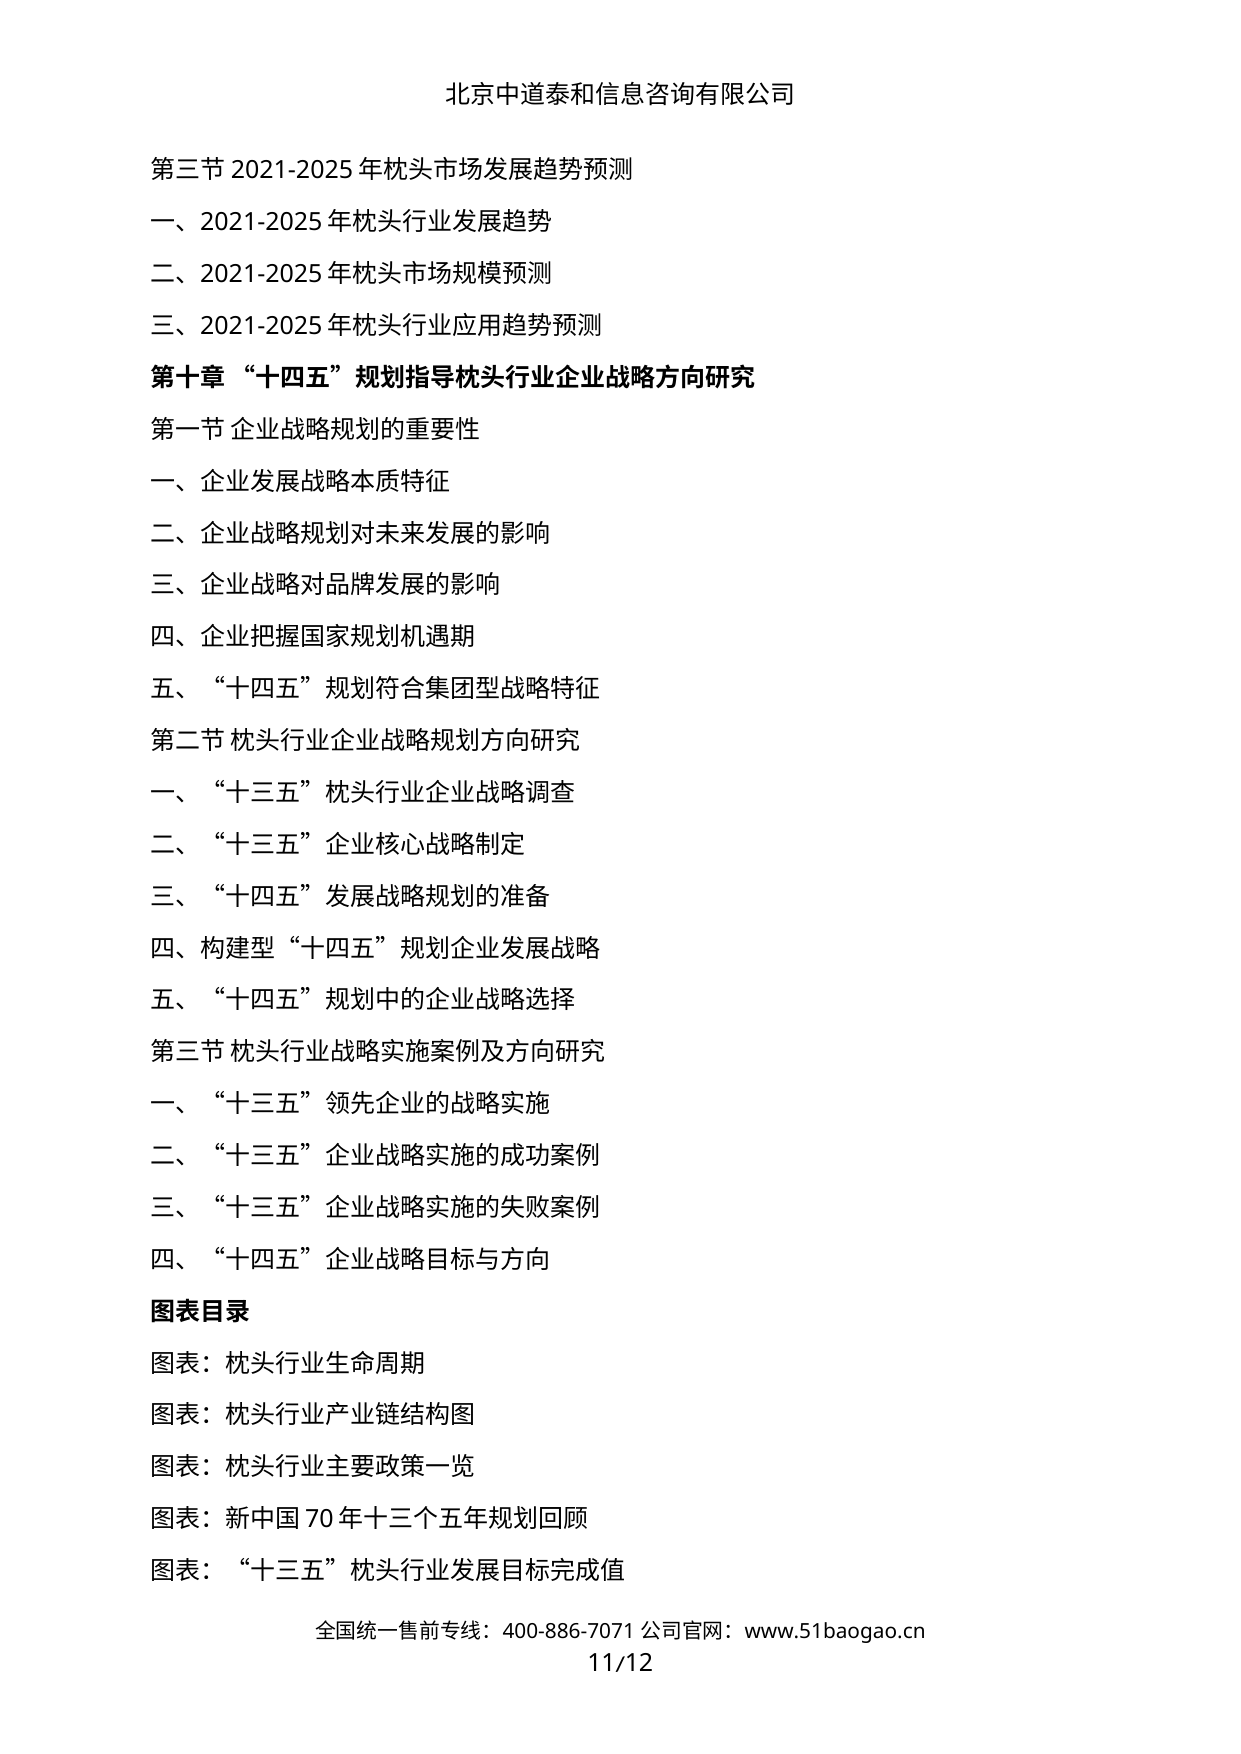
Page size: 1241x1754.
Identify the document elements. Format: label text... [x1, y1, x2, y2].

text 二、企业战略规划对未来发展的影响 [150, 513, 1090, 549]
text 二、2021-2025年枕头市场规模预测 [150, 254, 1090, 290]
text 图表：枕头行业主要政策一览 [150, 1447, 1090, 1483]
text 第十章 “十四五”规划指导枕头行业企业战略方向研究 [150, 357, 1090, 394]
text 五、“十四五”规划符合集团型战略特征 [150, 669, 1090, 705]
text 四、构建型“十四五”规划企业发展战略 [150, 928, 1090, 964]
text 图表目录 [150, 1291, 1090, 1327]
text 三、2021-2025年枕头行业应用趋势预测 [150, 306, 1090, 342]
text 三、企业战略对品牌发展的影响 [150, 565, 1090, 601]
text 第三节 2021-2025年枕头市场发展趋势预测 [150, 150, 1090, 186]
text 一、“十三五”枕头行业企业战略调查 [150, 772, 1090, 809]
text 三、“十四五”发展战略规划的准备 [150, 876, 1090, 912]
text 四、“十四五”企业战略目标与方向 [150, 1239, 1090, 1276]
text 第二节 枕头行业企业战略规划方向研究 [150, 721, 1090, 757]
text 一、“十三五”领先企业的战略实施 [150, 1084, 1090, 1120]
text 图表：枕头行业生命周期 [150, 1343, 1090, 1379]
text 二、“十三五”企业战略实施的成功案例 [150, 1136, 1090, 1172]
text 一、企业发展战略本质特征 [150, 461, 1090, 497]
text 三、“十三五”企业战略实施的失败案例 [150, 1187, 1090, 1224]
text 五、“十四五”规划中的企业战略选择 [150, 980, 1090, 1016]
text 图表：新中国70年十三个五年规划回顾 [150, 1499, 1090, 1535]
text 一、2021-2025年枕头行业发展趋势 [150, 202, 1090, 238]
text 二、“十三五”企业核心战略制定 [150, 824, 1090, 861]
text 图表：“十三五”枕头行业发展目标完成值 [150, 1551, 1090, 1587]
text 第一节 企业战略规划的重要性 [150, 409, 1090, 446]
text 四、企业把握国家规划机遇期 [150, 617, 1090, 653]
text 第三节 枕头行业战略实施案例及方向研究 [150, 1032, 1090, 1068]
text 图表：枕头行业产业链结构图 [150, 1395, 1090, 1431]
